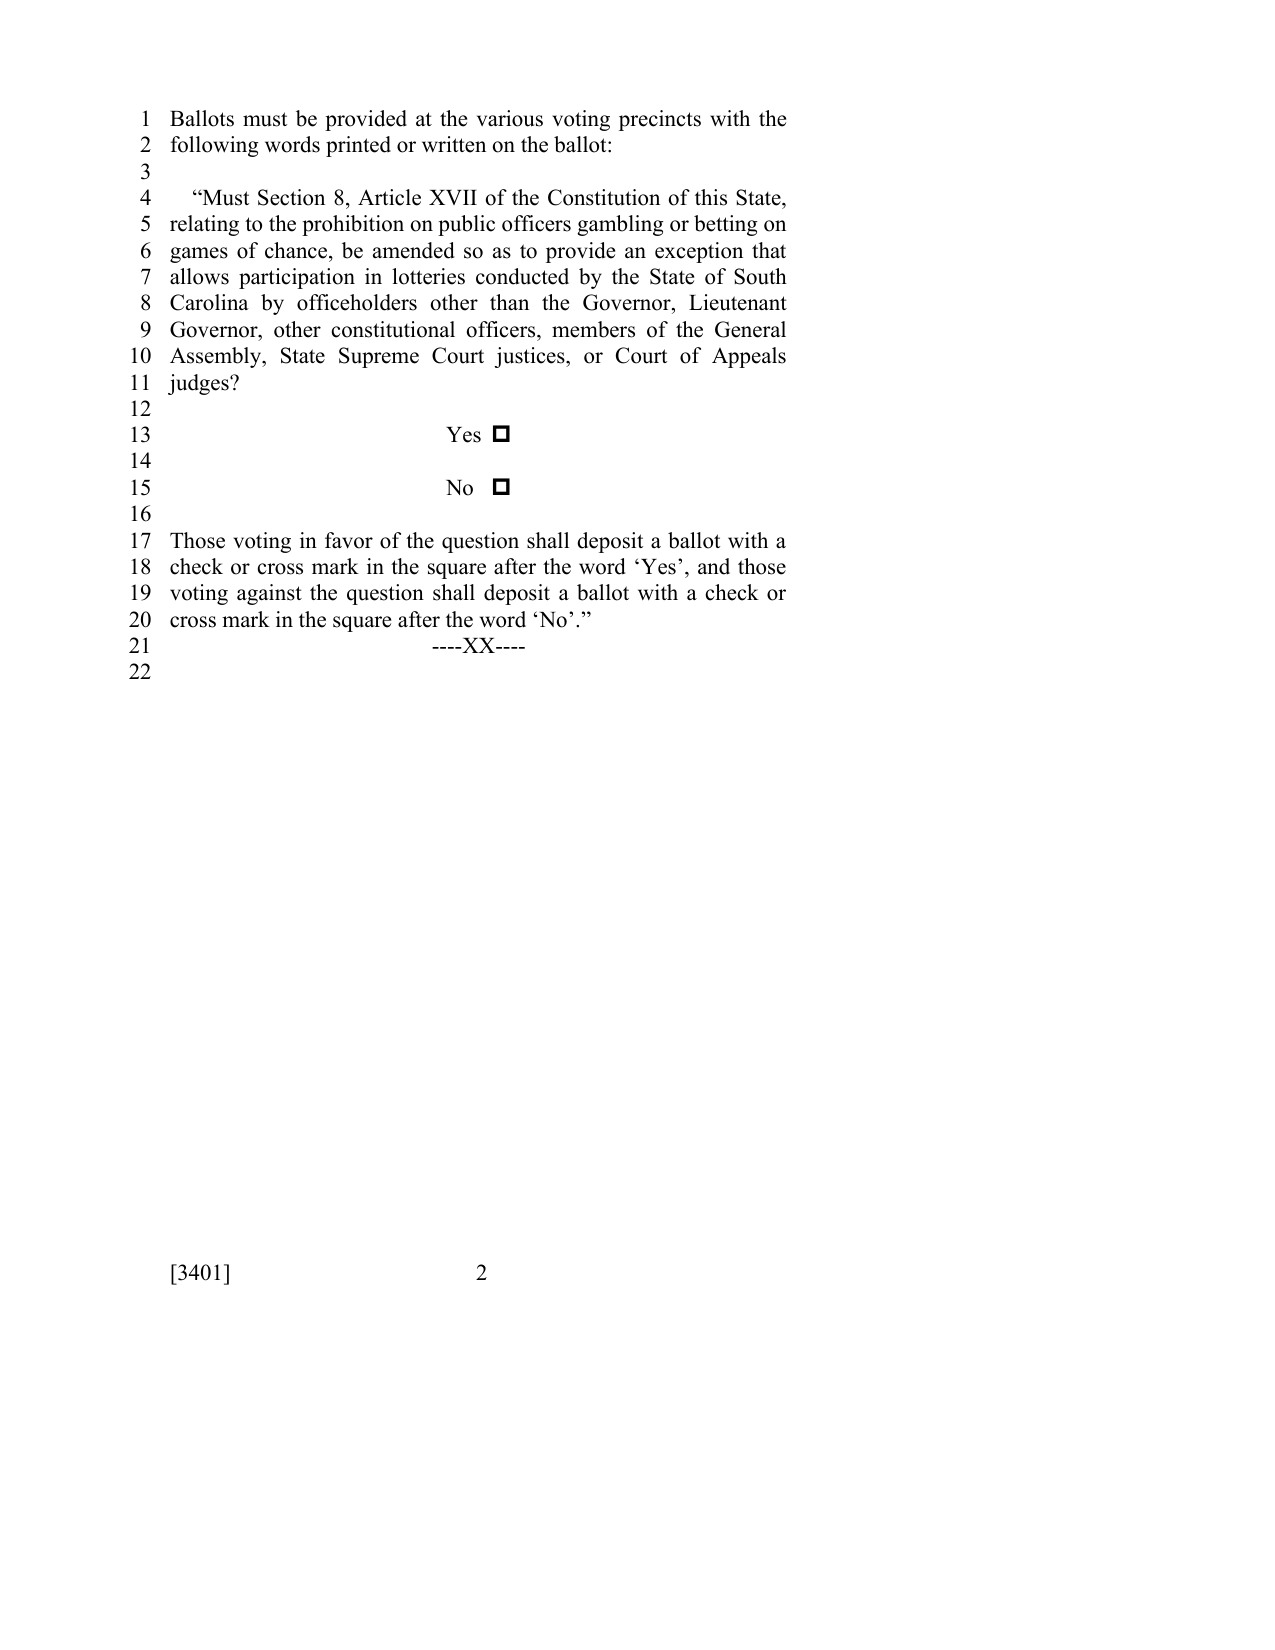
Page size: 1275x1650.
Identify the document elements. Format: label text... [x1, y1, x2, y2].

text Those voting in favor of the question shall deposit a ballot with a check or cross mark in the square after the word ‘Yes’, and those voting against the question shall deposit a ballot with a check or cross mark in the square after the word ‘No’.” [169, 527, 787, 632]
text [169, 105, 787, 158]
text Yes  [169, 421, 787, 448]
text “Must Section 8, Article XVII of the Constitution of this State, relating to the prohibition on public officers gambling or betting on games of chance, be amended so as to provide an exception that allows participation in lotteries conducted by the State of South Carolina by officeholders other than the Governor, Lieutenant Governor, other constitutional officers, members of the General Assembly, State Supreme Court justices, or Court of Appeals judges? [169, 184, 787, 395]
text No  [169, 474, 787, 500]
text ----XX---- [169, 632, 787, 658]
